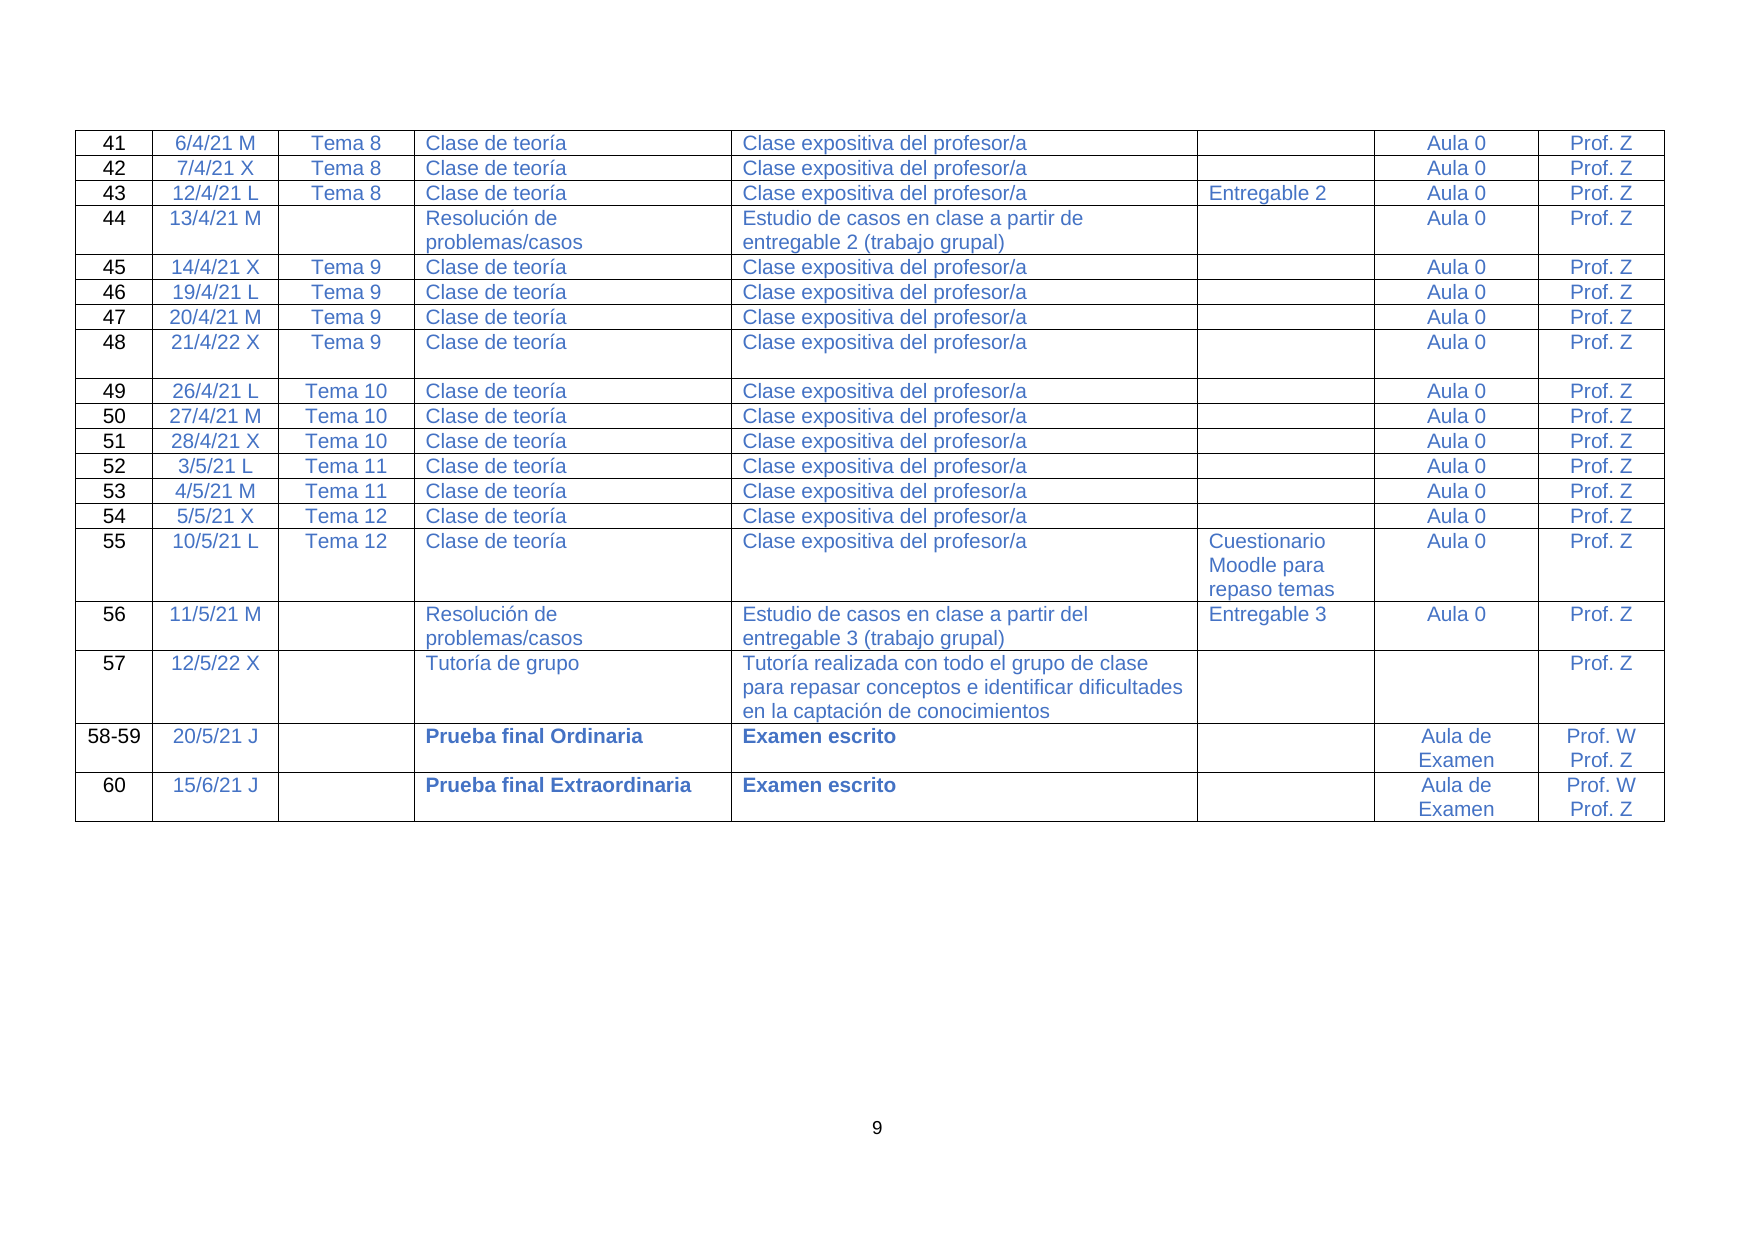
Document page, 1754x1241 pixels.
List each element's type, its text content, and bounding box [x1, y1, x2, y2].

table_cell Entregable 2 [1198, 181, 1374, 205]
table_cell Entregable 3 [1198, 602, 1374, 650]
table_cell [1198, 255, 1374, 279]
table_cell Examen escrito [732, 773, 1197, 821]
table_cell [1198, 305, 1374, 329]
table_cell [1198, 280, 1374, 304]
table_cell 14/4/21 X [153, 255, 278, 279]
table_cell Tema 8 [279, 181, 414, 205]
table_cell Aula 0 [1375, 379, 1538, 403]
table_cell Resolución de problemas/casos [415, 602, 731, 650]
table_cell Clase de teoría [415, 330, 731, 378]
table_cell 28/4/21 X [153, 429, 278, 453]
table_cell Clase de teoría [415, 404, 731, 428]
table_cell Aula 0 [1375, 280, 1538, 304]
table_cell Clase de teoría [415, 379, 731, 403]
table_cell Aula 0 [1375, 181, 1538, 205]
table_cell Clase expositiva del profesor/a [732, 156, 1197, 180]
table_cell Clase expositiva del profesor/a [732, 379, 1197, 403]
table_cell [279, 724, 414, 772]
table_cell Clase de teoría [415, 255, 731, 279]
table_cell Clase expositiva del profesor/a [732, 330, 1197, 378]
table_cell 48 [76, 330, 152, 378]
table_cell 42 [76, 156, 152, 180]
table_cell Tema 11 [279, 454, 414, 478]
table_cell Prof. Z [1539, 330, 1664, 378]
table_cell 13/4/21 M [153, 206, 278, 254]
table_cell [1375, 651, 1538, 723]
table_cell Prof. Z [1539, 454, 1664, 478]
table_cell Tema 10 [279, 429, 414, 453]
table_cell 54 [76, 504, 152, 528]
table_cell Tema 9 [279, 330, 414, 378]
table_cell Clase de teoría [415, 454, 731, 478]
table_cell Tema 10 [279, 379, 414, 403]
table_cell [1198, 504, 1374, 528]
table_cell [1198, 429, 1374, 453]
table_cell [1198, 131, 1374, 155]
table_cell Prof. Z [1539, 255, 1664, 279]
table_cell 58-59 [76, 724, 152, 772]
table_cell [279, 602, 414, 650]
table_cell 60 [76, 773, 152, 821]
table_cell 11/5/21 M [153, 602, 278, 650]
table_cell Tema 9 [279, 280, 414, 304]
table_cell [279, 651, 414, 723]
table_cell [1198, 479, 1374, 503]
table_cell 15/6/21 J [153, 773, 278, 821]
table_cell Aula 0 [1375, 602, 1538, 650]
table_cell Aula 0 [1375, 131, 1538, 155]
table_cell Clase de teoría [415, 131, 731, 155]
table_cell Clase expositiva del profesor/a [732, 479, 1197, 503]
table_cell 21/4/22 X [153, 330, 278, 378]
table_cell 27/4/21 M [153, 404, 278, 428]
table_cell Clase expositiva del profesor/a [732, 131, 1197, 155]
table_cell Prueba final Extraordinaria [415, 773, 731, 821]
table_cell Prueba final Ordinaria [415, 724, 731, 772]
table_cell Clase de teoría [415, 305, 731, 329]
table_cell Aula 0 [1375, 255, 1538, 279]
table_cell 56 [76, 602, 152, 650]
table_cell 46 [76, 280, 152, 304]
table_cell Prof. Z [1539, 156, 1664, 180]
table_cell Prof. Z [1539, 280, 1664, 304]
table_cell Clase de teoría [415, 429, 731, 453]
table_cell [279, 773, 414, 821]
table_cell Cuestionario Moodle para repaso temas [1198, 529, 1374, 601]
table_cell Estudio de casos en clase a partir del entregable 3 (trabajo grupal) [732, 602, 1197, 650]
table_cell Prof. Z [1539, 206, 1664, 254]
table_cell Aula de Examen [1375, 773, 1538, 821]
table_cell Prof. Z [1539, 131, 1664, 155]
table_cell Tema 9 [279, 255, 414, 279]
table_cell [1198, 330, 1374, 378]
table_cell 5/5/21 X [153, 504, 278, 528]
table_cell [1198, 724, 1374, 772]
table_cell Clase expositiva del profesor/a [732, 429, 1197, 453]
table_cell Prof. W Prof. Z [1539, 724, 1664, 772]
table_cell 10/5/21 L [153, 529, 278, 601]
table_cell 55 [76, 529, 152, 601]
table_cell Clase expositiva del profesor/a [732, 529, 1197, 601]
table_cell 44 [76, 206, 152, 254]
table_cell Clase expositiva del profesor/a [732, 280, 1197, 304]
table_cell 12/4/21 L [153, 181, 278, 205]
table_cell Tema 12 [279, 504, 414, 528]
table_cell Prof. Z [1539, 651, 1664, 723]
table_cell Resolución de problemas/casos [415, 206, 731, 254]
table_cell 53 [76, 479, 152, 503]
table_cell 49 [76, 379, 152, 403]
table_cell Clase de teoría [415, 479, 731, 503]
table_cell Aula de Examen [1375, 724, 1538, 772]
table_cell Clase de teoría [415, 504, 731, 528]
table_cell [1198, 651, 1374, 723]
table_cell Clase de teoría [415, 156, 731, 180]
table_cell 47 [76, 305, 152, 329]
table_cell Aula 0 [1375, 479, 1538, 503]
table_cell 51 [76, 429, 152, 453]
table_cell [279, 206, 414, 254]
table_cell Prof. Z [1539, 479, 1664, 503]
table_cell Aula 0 [1375, 330, 1538, 378]
table_cell Aula 0 [1375, 206, 1538, 254]
table_cell Clase expositiva del profesor/a [732, 305, 1197, 329]
table_cell Clase expositiva del profesor/a [732, 454, 1197, 478]
table_cell 19/4/21 L [153, 280, 278, 304]
table_cell Prof. Z [1539, 429, 1664, 453]
table_cell Tutoría realizada con todo el grupo de clase para repasar conceptos e identificar dificultades en la captación de conocimientos [732, 651, 1197, 723]
table_cell [1198, 404, 1374, 428]
table_cell Aula 0 [1375, 529, 1538, 601]
table_cell Tema 10 [279, 404, 414, 428]
table_cell Aula 0 [1375, 454, 1538, 478]
table_cell Aula 0 [1375, 404, 1538, 428]
table_cell 20/5/21 J [153, 724, 278, 772]
table_cell 45 [76, 255, 152, 279]
table_cell Clase expositiva del profesor/a [732, 504, 1197, 528]
table_cell [1198, 773, 1374, 821]
table_cell 26/4/21 L [153, 379, 278, 403]
table_cell Tema 9 [279, 305, 414, 329]
table_cell 4/5/21 M [153, 479, 278, 503]
table_cell Prof. Z [1539, 529, 1664, 601]
table_cell 20/4/21 M [153, 305, 278, 329]
table_cell Prof. Z [1539, 504, 1664, 528]
table_cell 43 [76, 181, 152, 205]
table_cell 7/4/21 X [153, 156, 278, 180]
table_cell Aula 0 [1375, 305, 1538, 329]
table_cell Examen escrito [732, 724, 1197, 772]
table_cell Prof. Z [1539, 181, 1664, 205]
table_cell [1198, 206, 1374, 254]
table_cell Prof. Z [1539, 404, 1664, 428]
table_cell Tema 11 [279, 479, 414, 503]
table_cell Clase de teoría [415, 280, 731, 304]
table_cell 12/5/22 X [153, 651, 278, 723]
table_cell Prof. Z [1539, 602, 1664, 650]
table_cell Prof. W Prof. Z [1539, 773, 1664, 821]
table_cell Clase expositiva del profesor/a [732, 404, 1197, 428]
table_cell [1198, 156, 1374, 180]
table_cell Prof. Z [1539, 379, 1664, 403]
table_cell Estudio de casos en clase a partir de entregable 2 (trabajo grupal) [732, 206, 1197, 254]
table_cell Clase de teoría [415, 181, 731, 205]
table_cell Clase expositiva del profesor/a [732, 255, 1197, 279]
table_cell [1198, 454, 1374, 478]
table_cell Clase de teoría [415, 529, 731, 601]
table_cell 50 [76, 404, 152, 428]
table_cell 6/4/21 M [153, 131, 278, 155]
table_cell Aula 0 [1375, 156, 1538, 180]
table_cell Tema 8 [279, 131, 414, 155]
table_cell Prof. Z [1539, 305, 1664, 329]
table_cell 3/5/21 L [153, 454, 278, 478]
table_cell Aula 0 [1375, 504, 1538, 528]
table_cell Tema 8 [279, 156, 414, 180]
table_cell Aula 0 [1375, 429, 1538, 453]
table_cell 52 [76, 454, 152, 478]
table_cell 57 [76, 651, 152, 723]
table_cell [1198, 379, 1374, 403]
table_cell 41 [76, 131, 152, 155]
table_cell Tutoría de grupo [415, 651, 731, 723]
table_cell Clase expositiva del profesor/a [732, 181, 1197, 205]
table_cell Tema 12 [279, 529, 414, 601]
